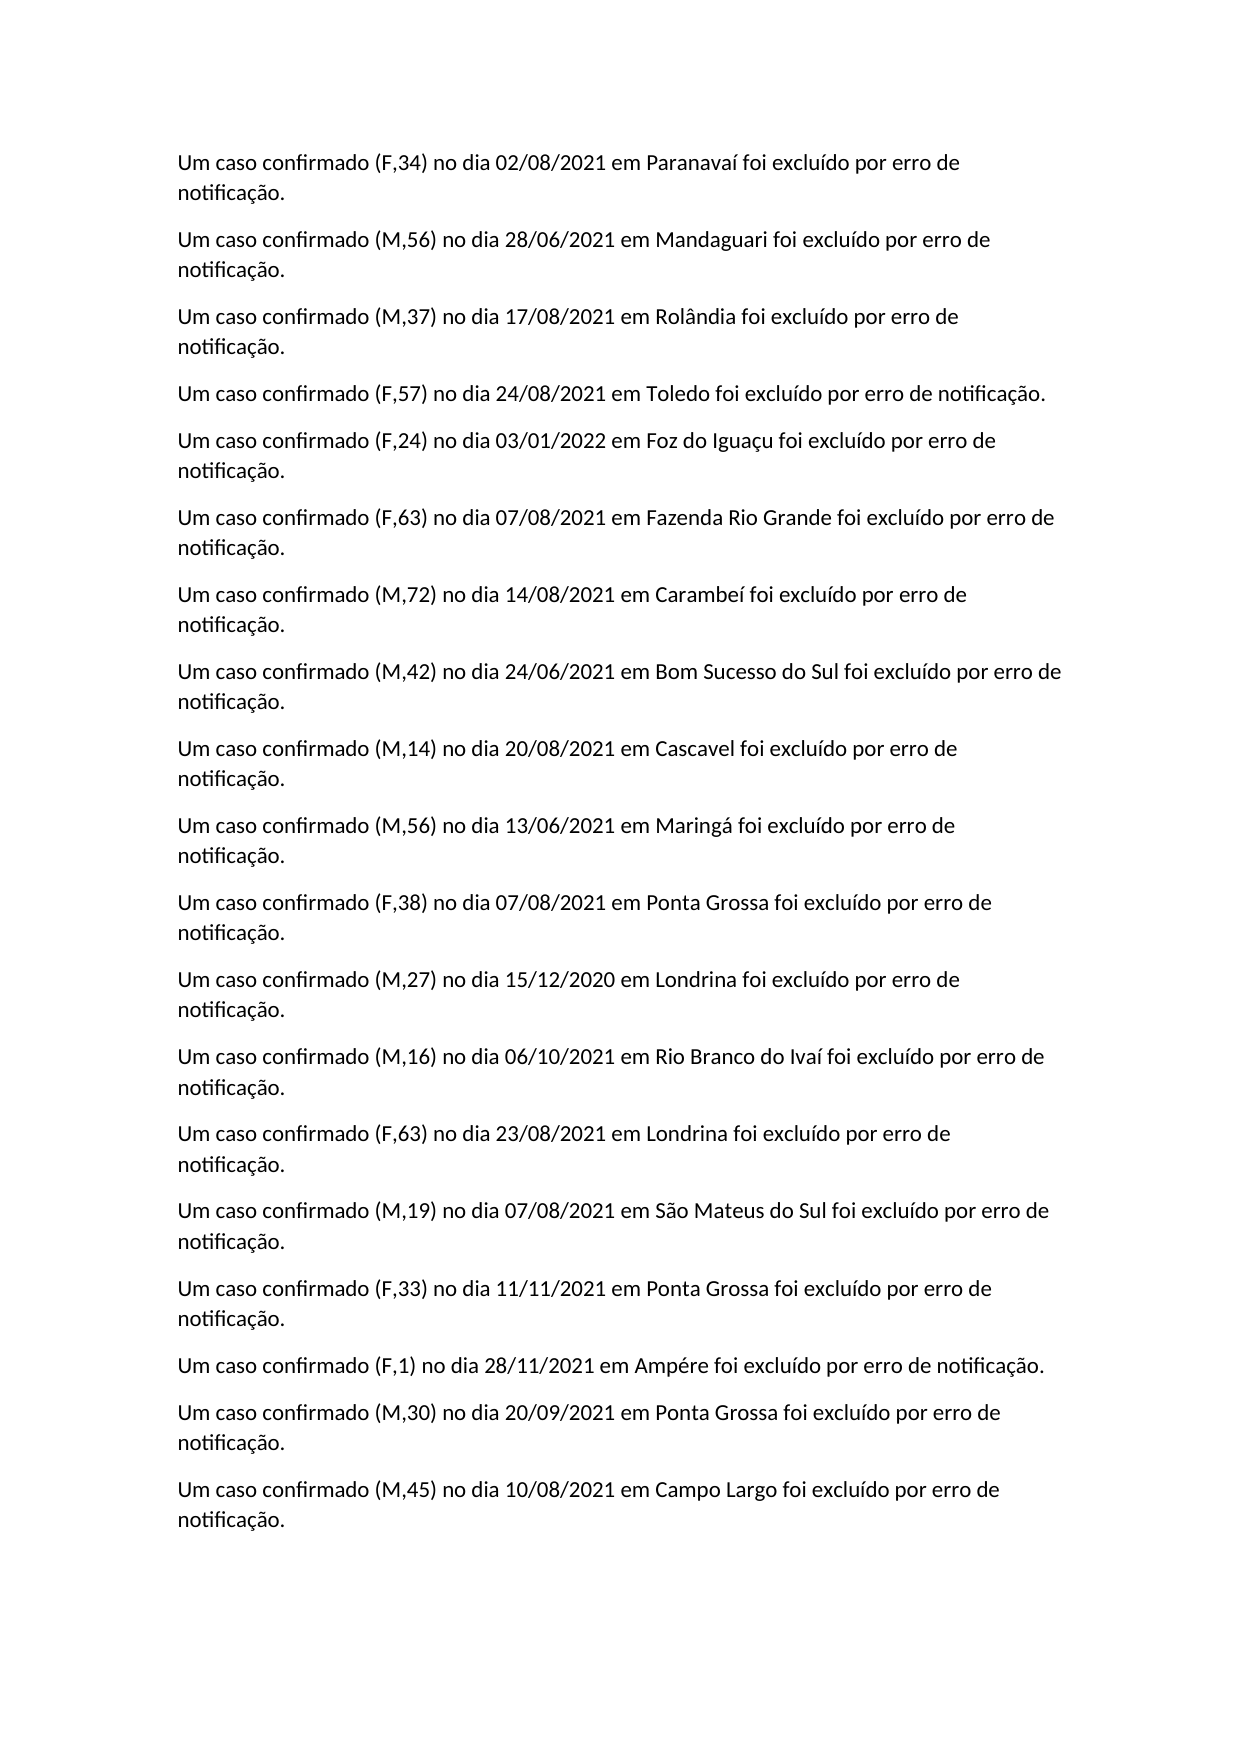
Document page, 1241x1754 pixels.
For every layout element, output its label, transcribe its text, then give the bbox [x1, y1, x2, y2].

text Um caso confirmado (M,14) no dia 20/08/2021 em Cascavel foi excluído por erro de notificação. [177, 734, 1063, 792]
text Um caso confirmado (F,57) no dia 24/08/2021 em Toledo foi excluído por erro de notificação. [177, 379, 1063, 407]
text Um caso confirmado (M,19) no dia 07/08/2021 em São Mateus do Sul foi excluído por erro de notificação. [177, 1197, 1063, 1255]
text Um caso confirmado (M,56) no dia 28/06/2021 em Mandaguari foi excluído por erro de notificação. [177, 225, 1063, 283]
text Um caso confirmado (F,63) no dia 07/08/2021 em Fazenda Rio Grande foi excluído por erro de notificação. [177, 503, 1063, 561]
text Um caso confirmado (M,56) no dia 13/06/2021 em Maringá foi excluído por erro de notificação. [177, 811, 1063, 869]
text Um caso confirmado (F,1) no dia 28/11/2021 em Ampére foi excluído por erro de notificação. [177, 1351, 1063, 1379]
text Um caso confirmado (M,42) no dia 24/06/2021 em Bom Sucesso do Sul foi excluído por erro de notificação. [177, 657, 1063, 715]
text Um caso confirmado (F,63) no dia 23/08/2021 em Londrina foi excluído por erro de notificação. [177, 1119, 1063, 1178]
text Um caso confirmado (F,38) no dia 07/08/2021 em Ponta Grossa foi excluído por erro de notificação. [177, 888, 1063, 946]
text Um caso confirmado (M,27) no dia 15/12/2020 em Londrina foi excluído por erro de notificação. [177, 965, 1063, 1023]
text Um caso confirmado (M,30) no dia 20/09/2021 em Ponta Grossa foi excluído por erro de notificação. [177, 1398, 1063, 1456]
text Um caso confirmado (M,37) no dia 17/08/2021 em Rolândia foi excluído por erro de notificação. [177, 302, 1063, 360]
text Um caso confirmado (F,34) no dia 02/08/2021 em Paranavaí foi excluído por erro de notificação. [177, 148, 1063, 206]
text Um caso confirmado (M,16) no dia 06/10/2021 em Rio Branco do Ivaí foi excluído por erro de notificação. [177, 1042, 1063, 1101]
text Um caso confirmado (M,45) no dia 10/08/2021 em Campo Largo foi excluído por erro de notificação. [177, 1475, 1063, 1533]
text Um caso confirmado (F,24) no dia 03/01/2022 em Foz do Iguaçu foi excluído por erro de notificação. [177, 426, 1063, 484]
text Um caso confirmado (M,72) no dia 14/08/2021 em Carambeí foi excluído por erro de notificação. [177, 580, 1063, 638]
text Um caso confirmado (F,33) no dia 11/11/2021 em Ponta Grossa foi excluído por erro de notificação. [177, 1274, 1063, 1332]
